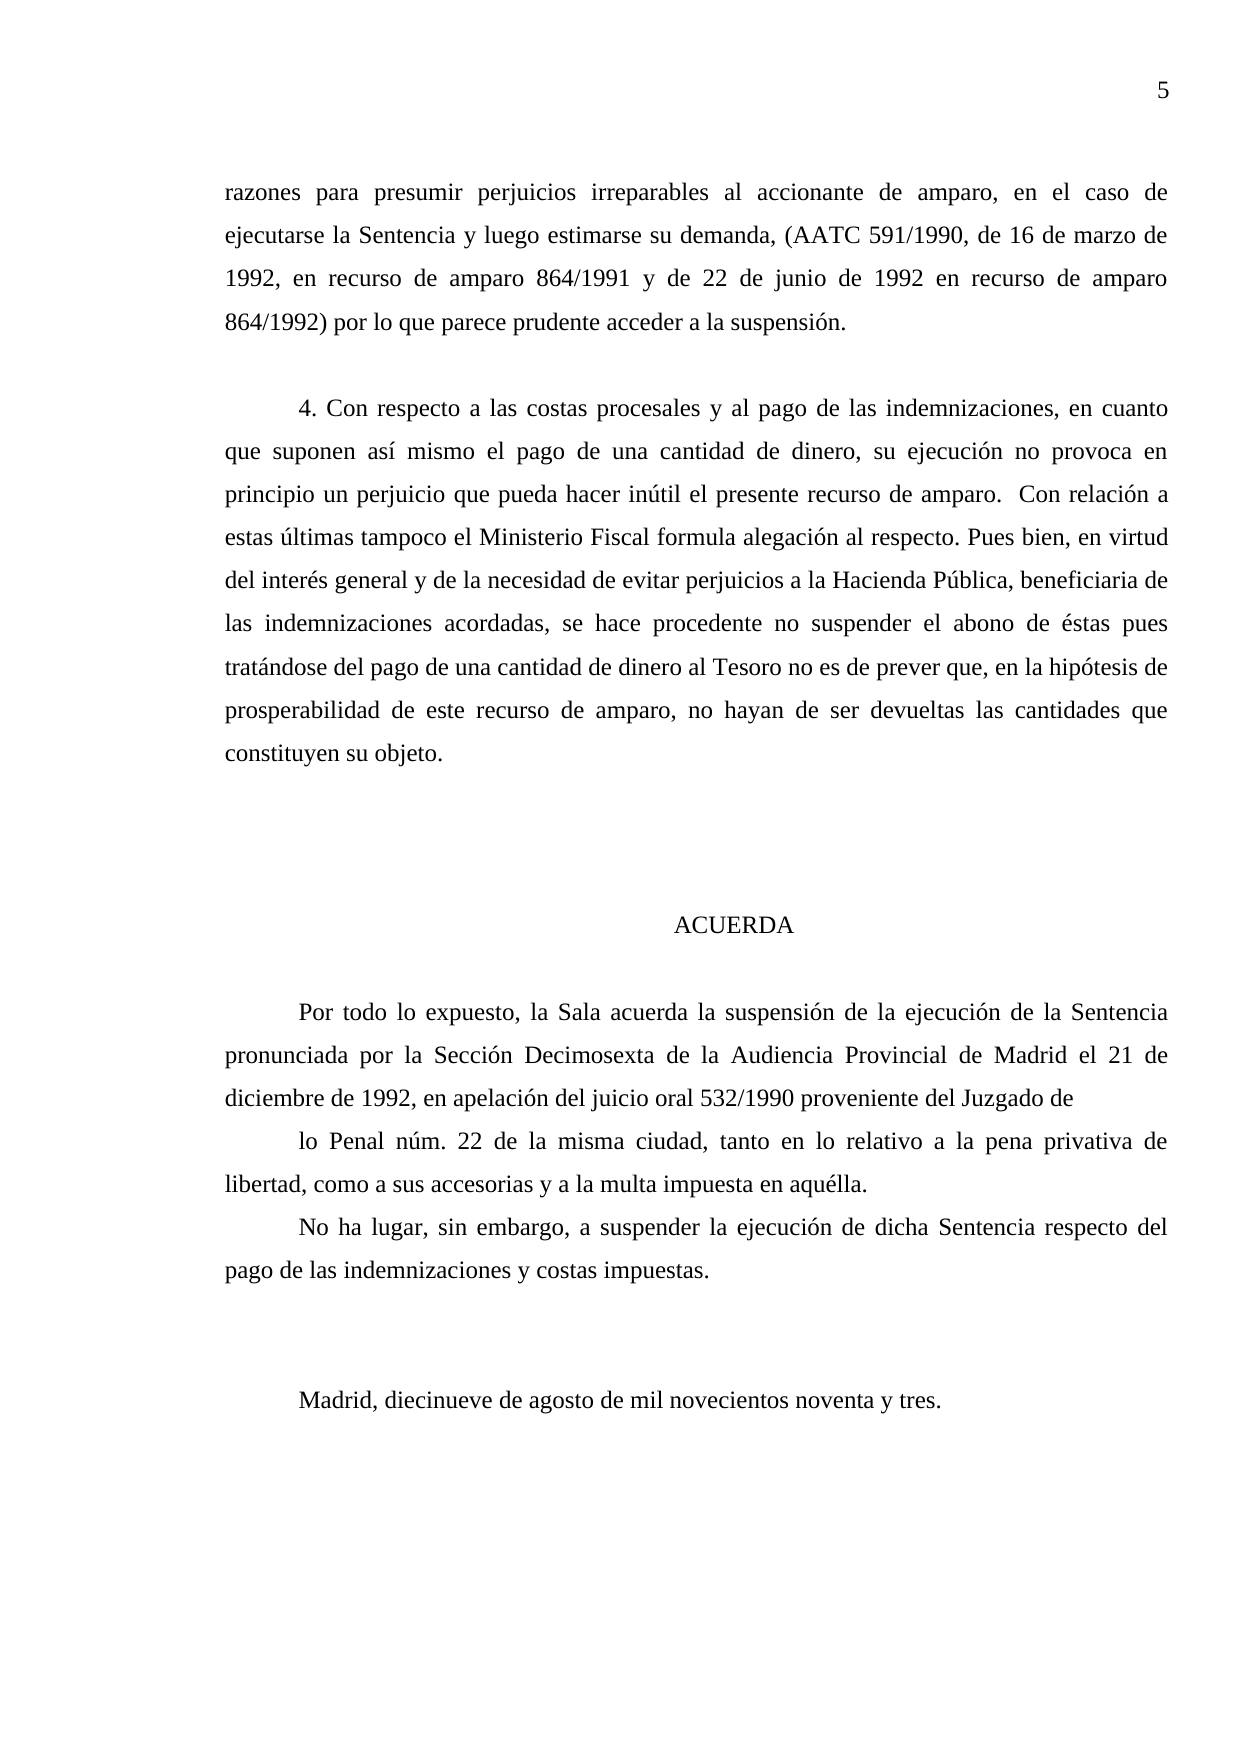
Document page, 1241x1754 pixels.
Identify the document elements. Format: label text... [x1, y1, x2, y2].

text lo Penal núm. 22 de la misma ciudad, tanto en lo relativo a la pena privativa de libertad, como a sus accesorias y a la multa impuesta en aquélla. [224, 1126, 1169, 1198]
text ACUERDA [224, 910, 1169, 939]
text Por todo lo expuesto, la Sala acuerda la suspensión de la ejecución de la Sentencia pronunciada por la Sección Decimosexta de la Audiencia Provincial de Madrid el 21 de diciembre de 1992, en apelación del juicio oral 532/1990 proveniente del Juzgado de [224, 997, 1169, 1112]
text No ha lugar, sin embargo, a suspender la ejecución de dicha Sentencia respecto del pago de las indemnizaciones y costas impuestas. [224, 1212, 1169, 1284]
text Madrid, diecinueve de agosto de mil novecientos noventa y tres. [224, 1385, 1169, 1413]
text 4. Con respecto a las costas procesales y al pago de las indemnizaciones, en cuanto que suponen así mismo el pago de una cantidad de dinero, su ejecución no provoca en principio un perjuicio que pueda hacer inútil el presente recurso de amparo. Con relación a estas últimas tampoco el Ministerio Fiscal formula alegación al respecto. Pues bien, en virtud del interés general y de la necesidad de evitar perjuicios a la Hacienda Pública, beneficiaria de las indemnizaciones acordadas, se hace procedente no suspender el abono de éstas pues tratándose del pago de una cantidad de dinero al Tesoro no es de prever que, en la hipótesis de prosperabilidad de este recurso de amparo, no hayan de ser devueltas las cantidades que constituyen su objeto. [224, 393, 1169, 767]
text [224, 177, 1169, 335]
